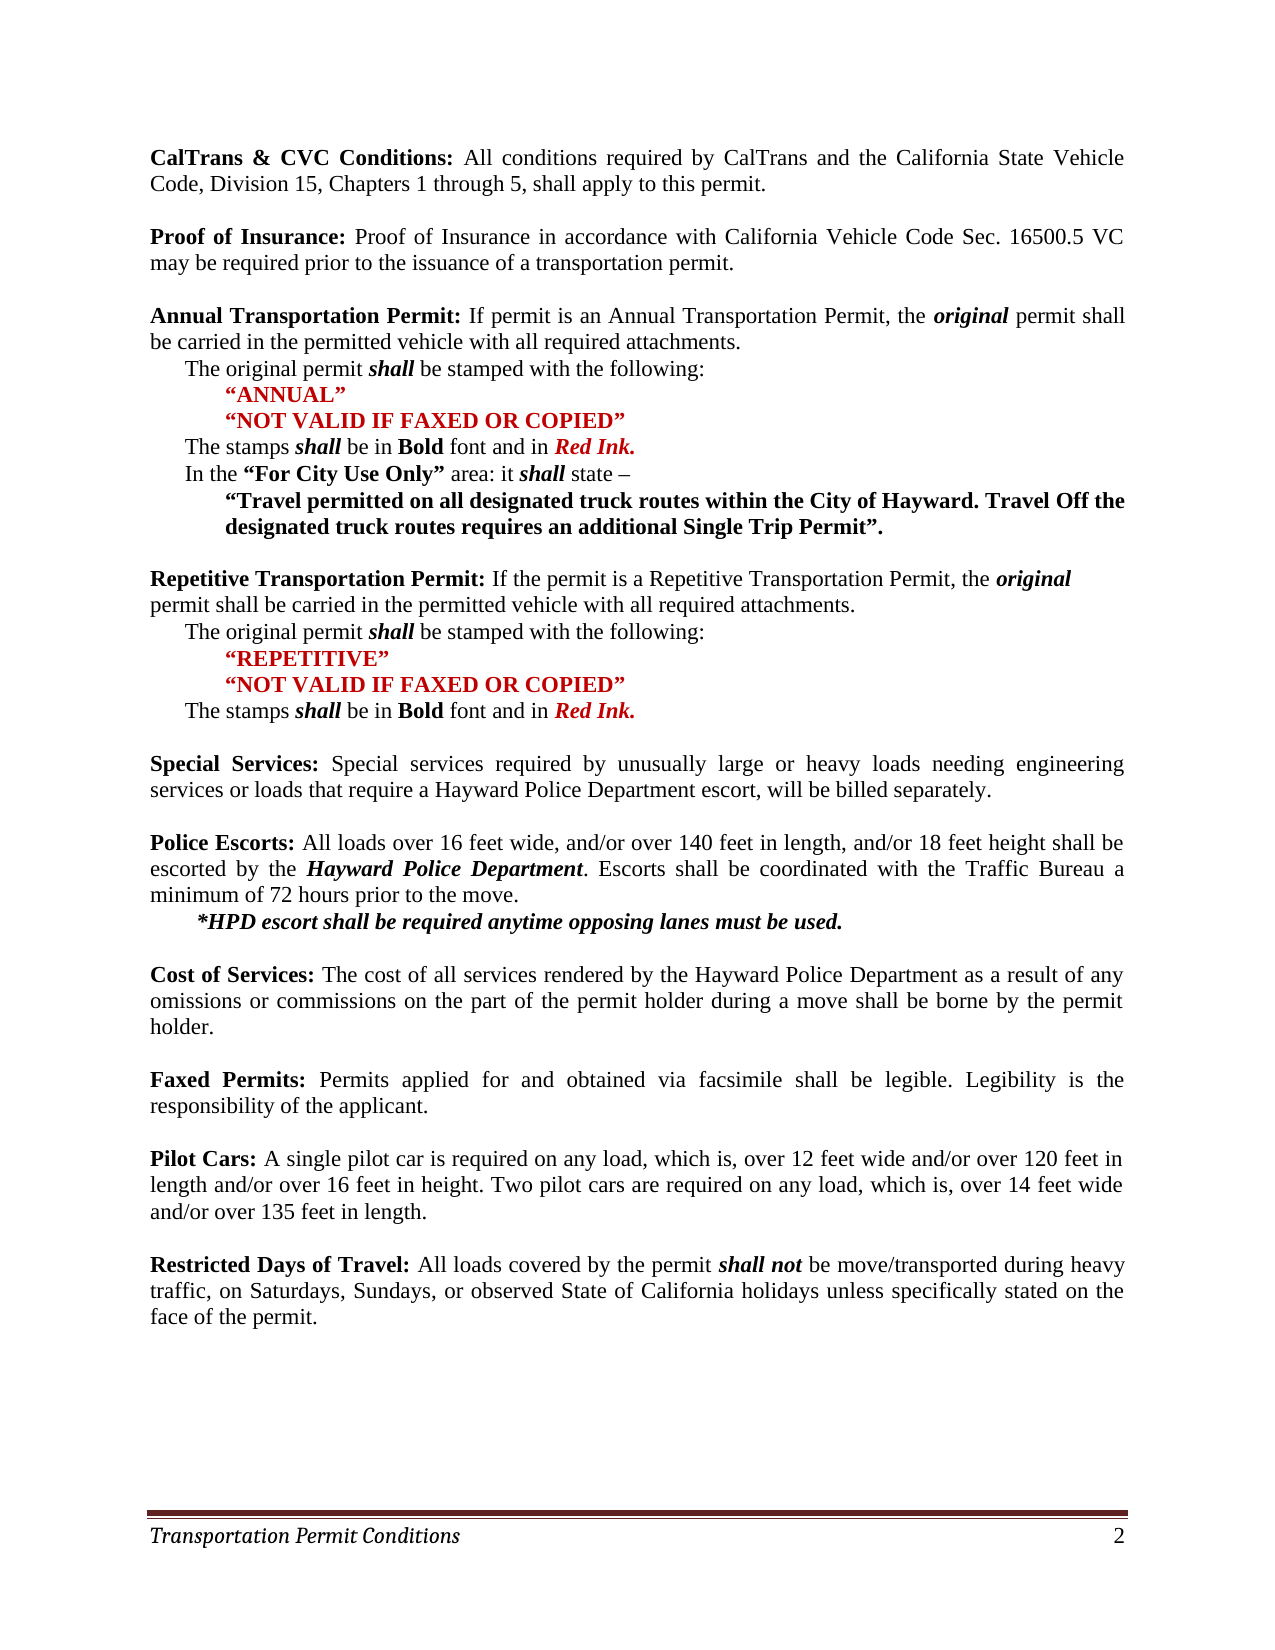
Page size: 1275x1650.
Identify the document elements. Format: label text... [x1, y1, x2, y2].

text CalTrans & CVC Conditions: All conditions required by CalTrans and the California State Vehicle Code, Division 15, Chapters 1 through 5, shall apply to this permit. [150, 144, 1126, 196]
text Annual Transportation Permit: If permit is an Annual Transportation Permit, the original permit shall be carried in the permitted vehicle with all required attachments. [150, 302, 1126, 354]
text Police Escorts: All loads over 16 feet wide, and/or over 140 feet in length, and/or 18 feet height shall be escorted by the Hayward Police Department. Escorts shall be coordinated with the Traffic Bureau a minimum of 72 hours prior to the move. [150, 829, 1125, 908]
text The original permit shall be stamped with the following: [184, 618, 1127, 644]
text “NOT VALID IF FAXED OR COPIED” [225, 408, 1127, 434]
text “NOT VALID IF FAXED OR COPIED” [225, 671, 1127, 697]
text Repetitive Transportation Permit: If the permit is a Repetitive Transportation Permit, the original [150, 566, 1144, 592]
text Pilot Cars: A single pilot car is required on any load, which is, over 12 feet wide and/or over 120 feet in length and/or over 16 feet in height. Two pilot cars are required on any load, which is, over 14 feet wide and/or over 135 feet in length. [150, 1145, 1126, 1224]
text Restricted Days of Travel: All loads covered by the permit shall not be move/transported during heavy traffic, on Saturdays, Sundays, or observed State of California holidays unless specifically stated on the face of the permit. [150, 1251, 1125, 1330]
text In the “For City Use Only” area: it shall state – [184, 460, 1127, 486]
subtitle “Travel permitted on all designated truck routes within the City of Hayward. Travel Off the designated truck routes requires an additional Single Trip Permit”. [225, 487, 1127, 539]
subtitle “REPETITIVE” [225, 645, 1127, 671]
text The original permit shall be stamped with the following: [184, 355, 1127, 381]
subtitle “ANNUAL” [225, 381, 1127, 408]
text Special Services: Special services required by unusually large or heavy loads needing engineering services or loads that require a Hayward Police Department escort, will be billed separately. [150, 750, 1125, 802]
subtitle *HPD escort shall be required anytime opposing lanes must be used. [196, 908, 1127, 935]
text The stamps shall be in Bold font and in Red Ink. [184, 434, 1127, 460]
text Faxed Permits: Permits applied for and obtained via facsimile shall be legible. Legibility is the responsibility of the applicant. [150, 1066, 1125, 1119]
text Proof of Insurance: Proof of Insurance in accordance with California Vehicle Code Sec. 16500.5 VC may be required prior to the issuance of a transportation permit. [150, 223, 1125, 276]
text Cost of Services: The cost of all services rendered by the Hayward Police Department as a result of any omissions or commissions on the part of the permit holder during a move shall be borne by the permit holder. [150, 961, 1125, 1040]
text The stamps shall be in Bold font and in Red Ink. [184, 697, 1127, 723]
text permit shall be carried in the permitted vehicle with all required attachments. [150, 592, 1144, 618]
